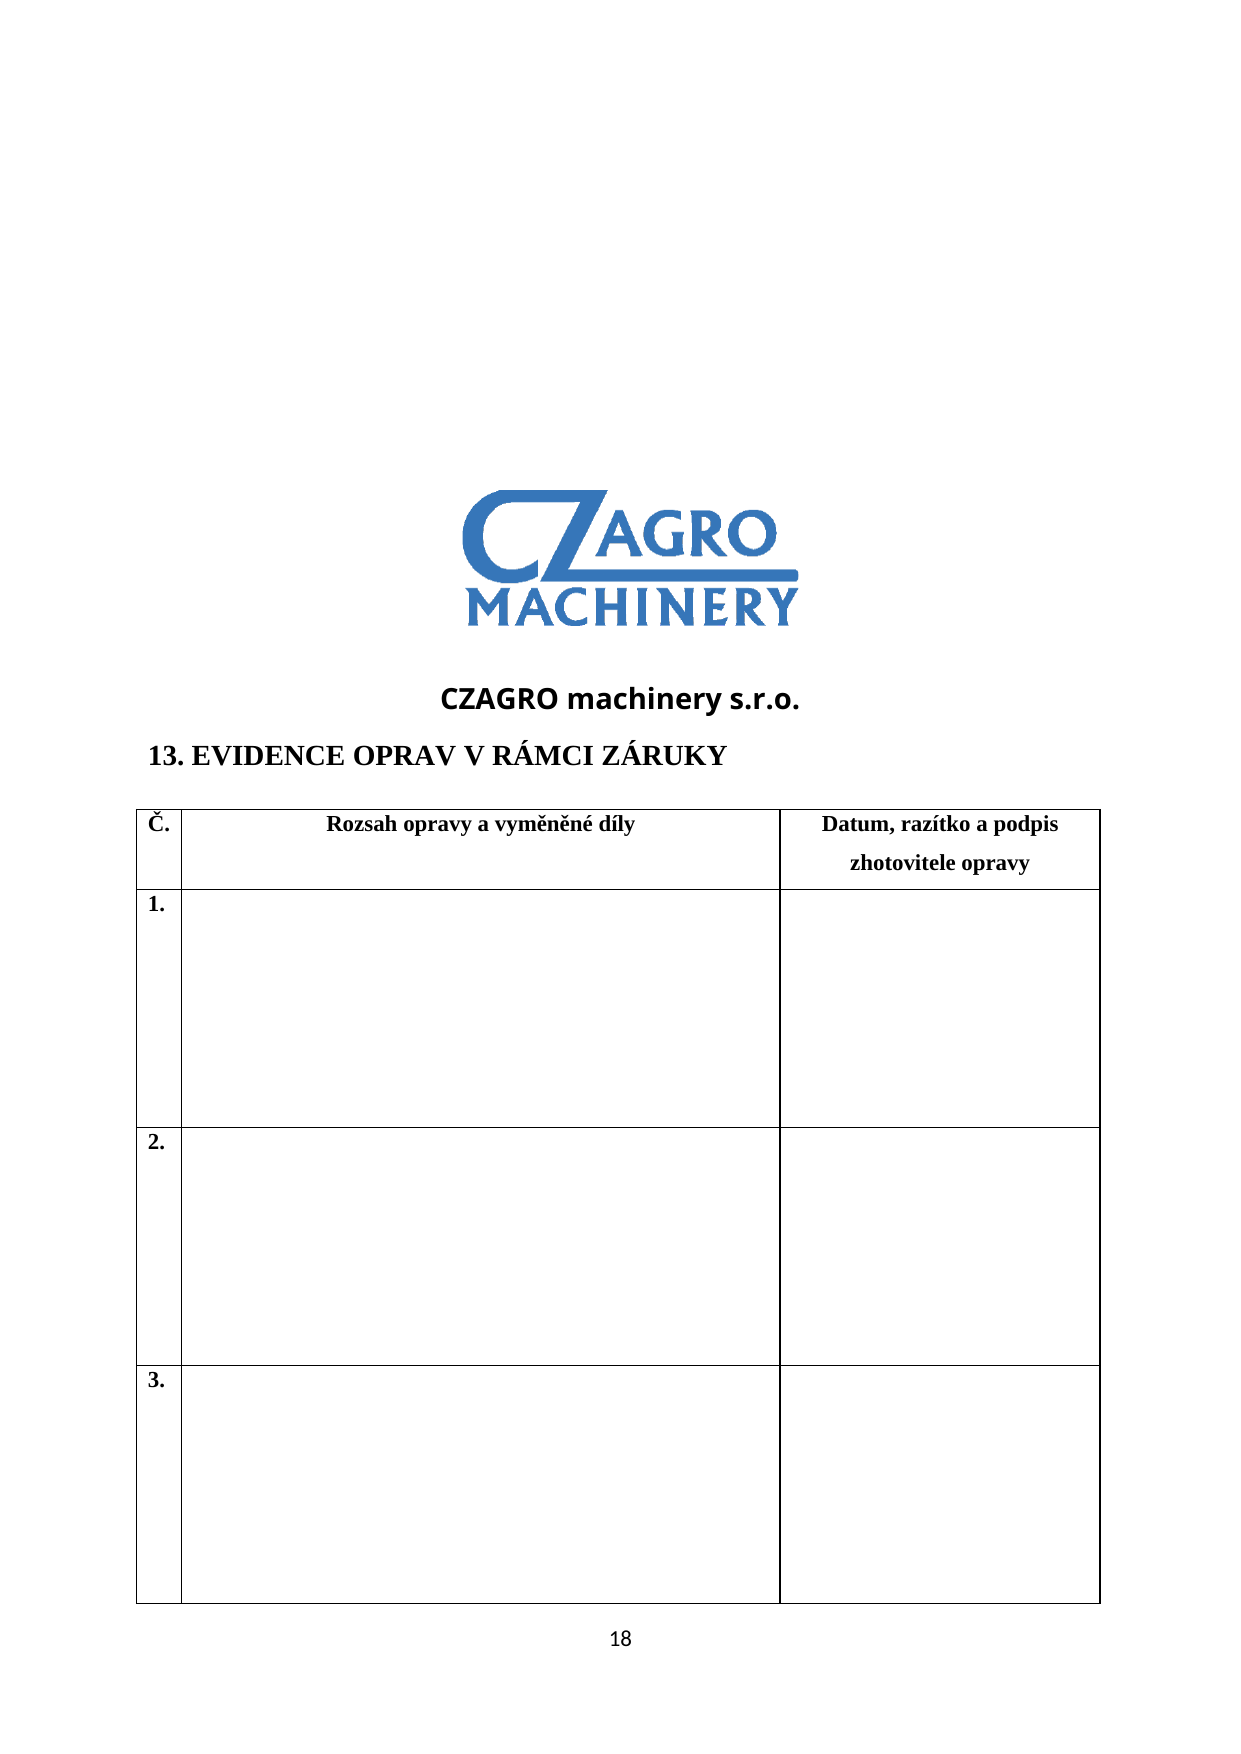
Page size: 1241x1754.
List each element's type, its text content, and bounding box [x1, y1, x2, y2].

table_cell [781, 890, 1099, 1127]
table_header Č. [137, 810, 181, 889]
table_cell [781, 1128, 1099, 1365]
table_cell [182, 890, 779, 1127]
table_cell 1. [137, 890, 181, 1127]
table_cell 2. [137, 1128, 181, 1365]
table_cell [182, 1128, 779, 1365]
table_cell [781, 1366, 1099, 1603]
picture [462, 490, 799, 626]
table_header Rozsah opravy a vyměněné díly [182, 810, 779, 889]
table_header Datum, razítko a podpis zhotovitele opravy [781, 810, 1099, 889]
list CZAGRO machinery s.r.o. [148, 678, 1093, 718]
table_cell 3. [137, 1366, 181, 1603]
list 13. EVIDENCE OPRAV V RÁMCI ZÁRUKY [148, 738, 1093, 771]
table_cell [182, 1366, 779, 1603]
